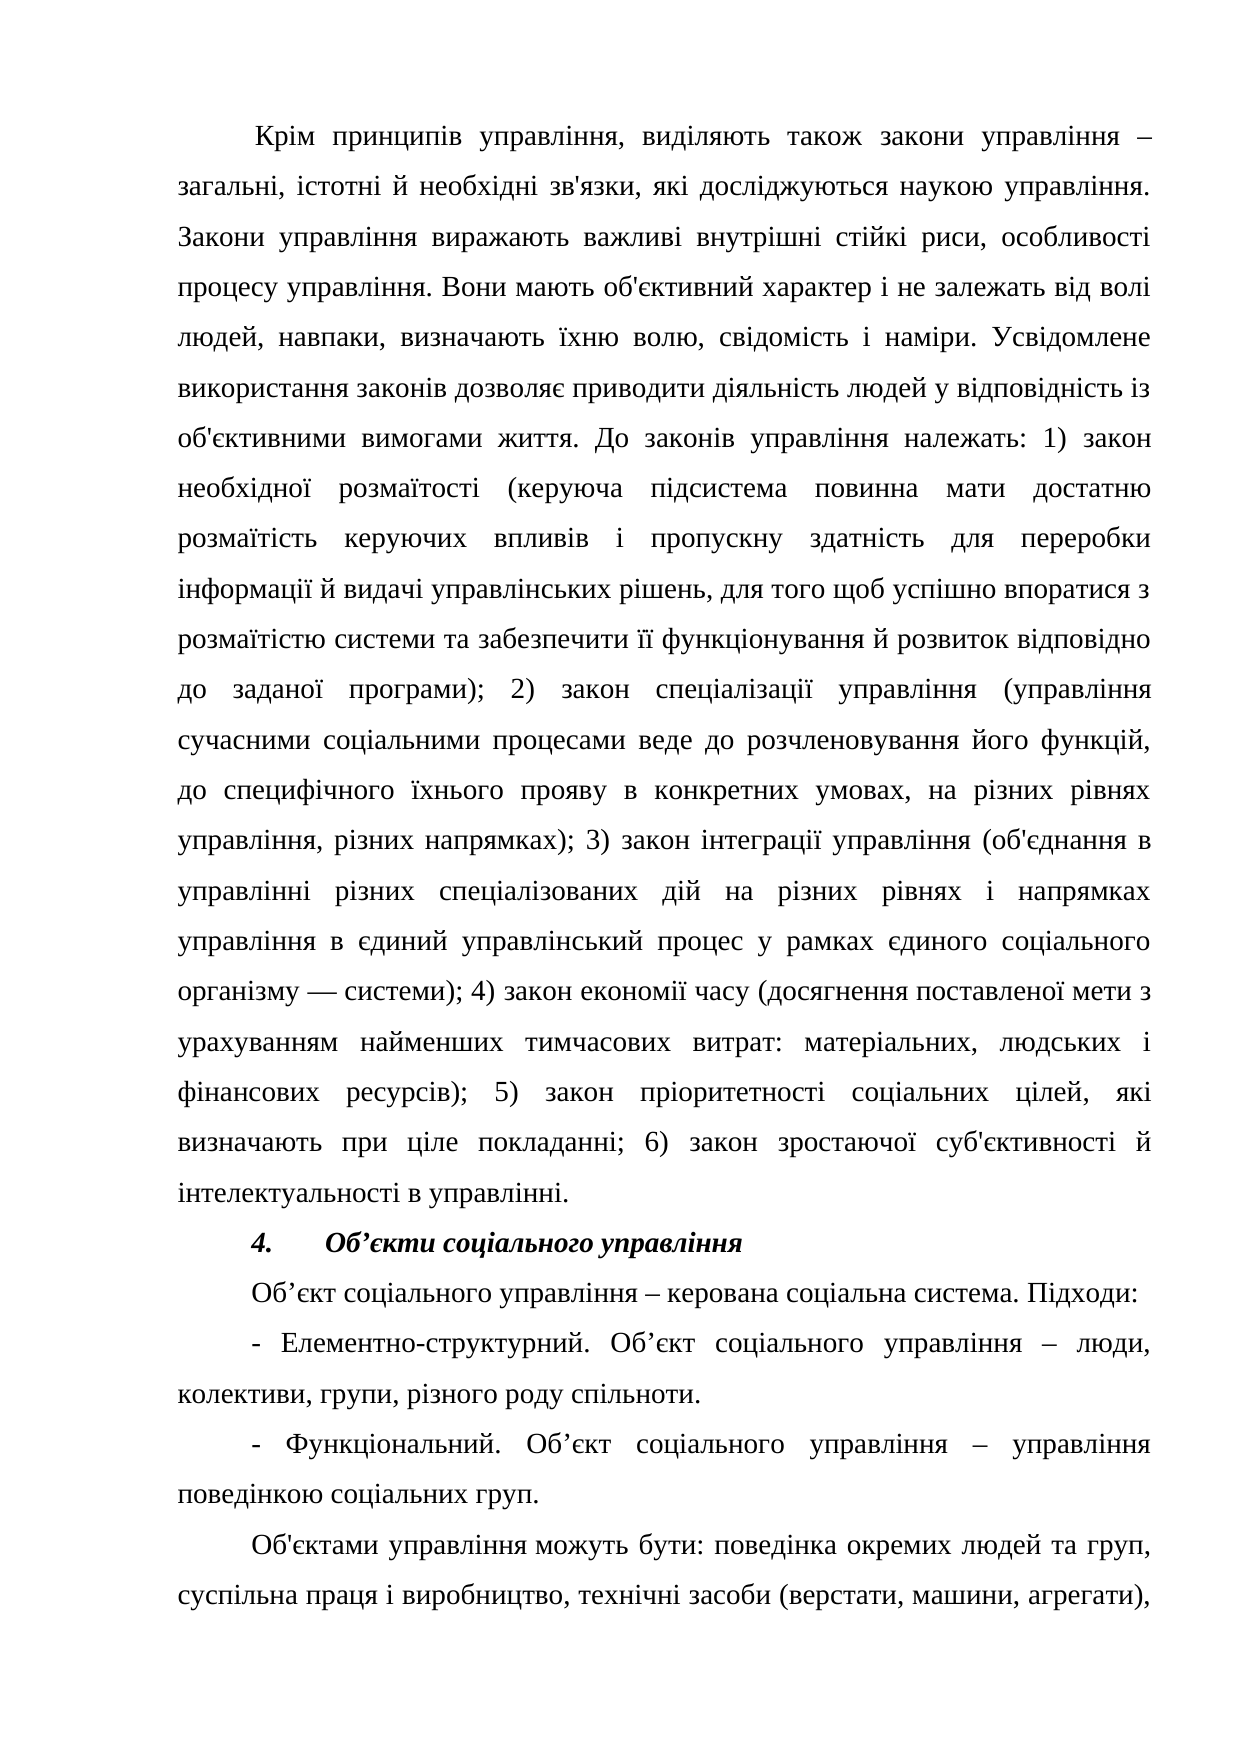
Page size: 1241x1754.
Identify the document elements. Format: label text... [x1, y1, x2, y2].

text - Функціональний. Об’єкт соціального управління – управління поведінкою соціальних груп. [177, 1426, 1152, 1510]
text Крім принципів управління, виділяють також закони управління – загальні, істотні й необхідні зв'язки, які досліджуються наукою управління. Закони управління виражають важливі внутрішні стійкі риси, особливості процесу управління. Вони мають об'єктивний характер і не залежать від волі людей, навпаки, визначають їхню волю, свідомість і наміри. Усвідомлене використання законів дозволяє приводити діяльність людей у відповідність із об'єктивними вимогами життя. До законів управління належать: 1) закон необхідної розмаїтості (керуюча підсистема повинна мати достатню розмаїтість керуючих впливів і пропускну здатність для переробки інформації й видачі управлінських рішень, для того щоб успішно впоратися з розмаїтістю системи та забезпечити її функціонування й розвиток відповідно до заданої програми); 2) закон спеціалізації управління (управління сучасними соціальними процесами веде до розчленовування його функцій, до специфічного їхнього прояву в конкретних умовах, на різних рівнях управління, різних напрямках); 3) закон інтеграції управління (об'єднання в управлінні різних спеціалізованих дій на різних рівнях і напрямках управління в єдиний управлінський процес у рамках єдиного соціального організму — системи); 4) закон економії часу (досягнення поставленої мети з урахуванням найменших тимчасових витрат: матеріальних, людських і фінансових ресурсів); 5) закон пріоритетності соціальних цілей, які визначають при ціле покладанні; 6) закон зростаючої суб'єктивності й інтелектуальності в управлінні. [177, 118, 1152, 1208]
text - Елементно-структурний. Об’єкт соціального управління – люди, колективи, групи, різного роду спільноти. [177, 1326, 1152, 1409]
text Об’єкт соціального управління – керована соціальна система. Підходи: [177, 1275, 1152, 1309]
list Об’єкти соціального управління [251, 1225, 1152, 1258]
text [177, 1527, 1152, 1611]
